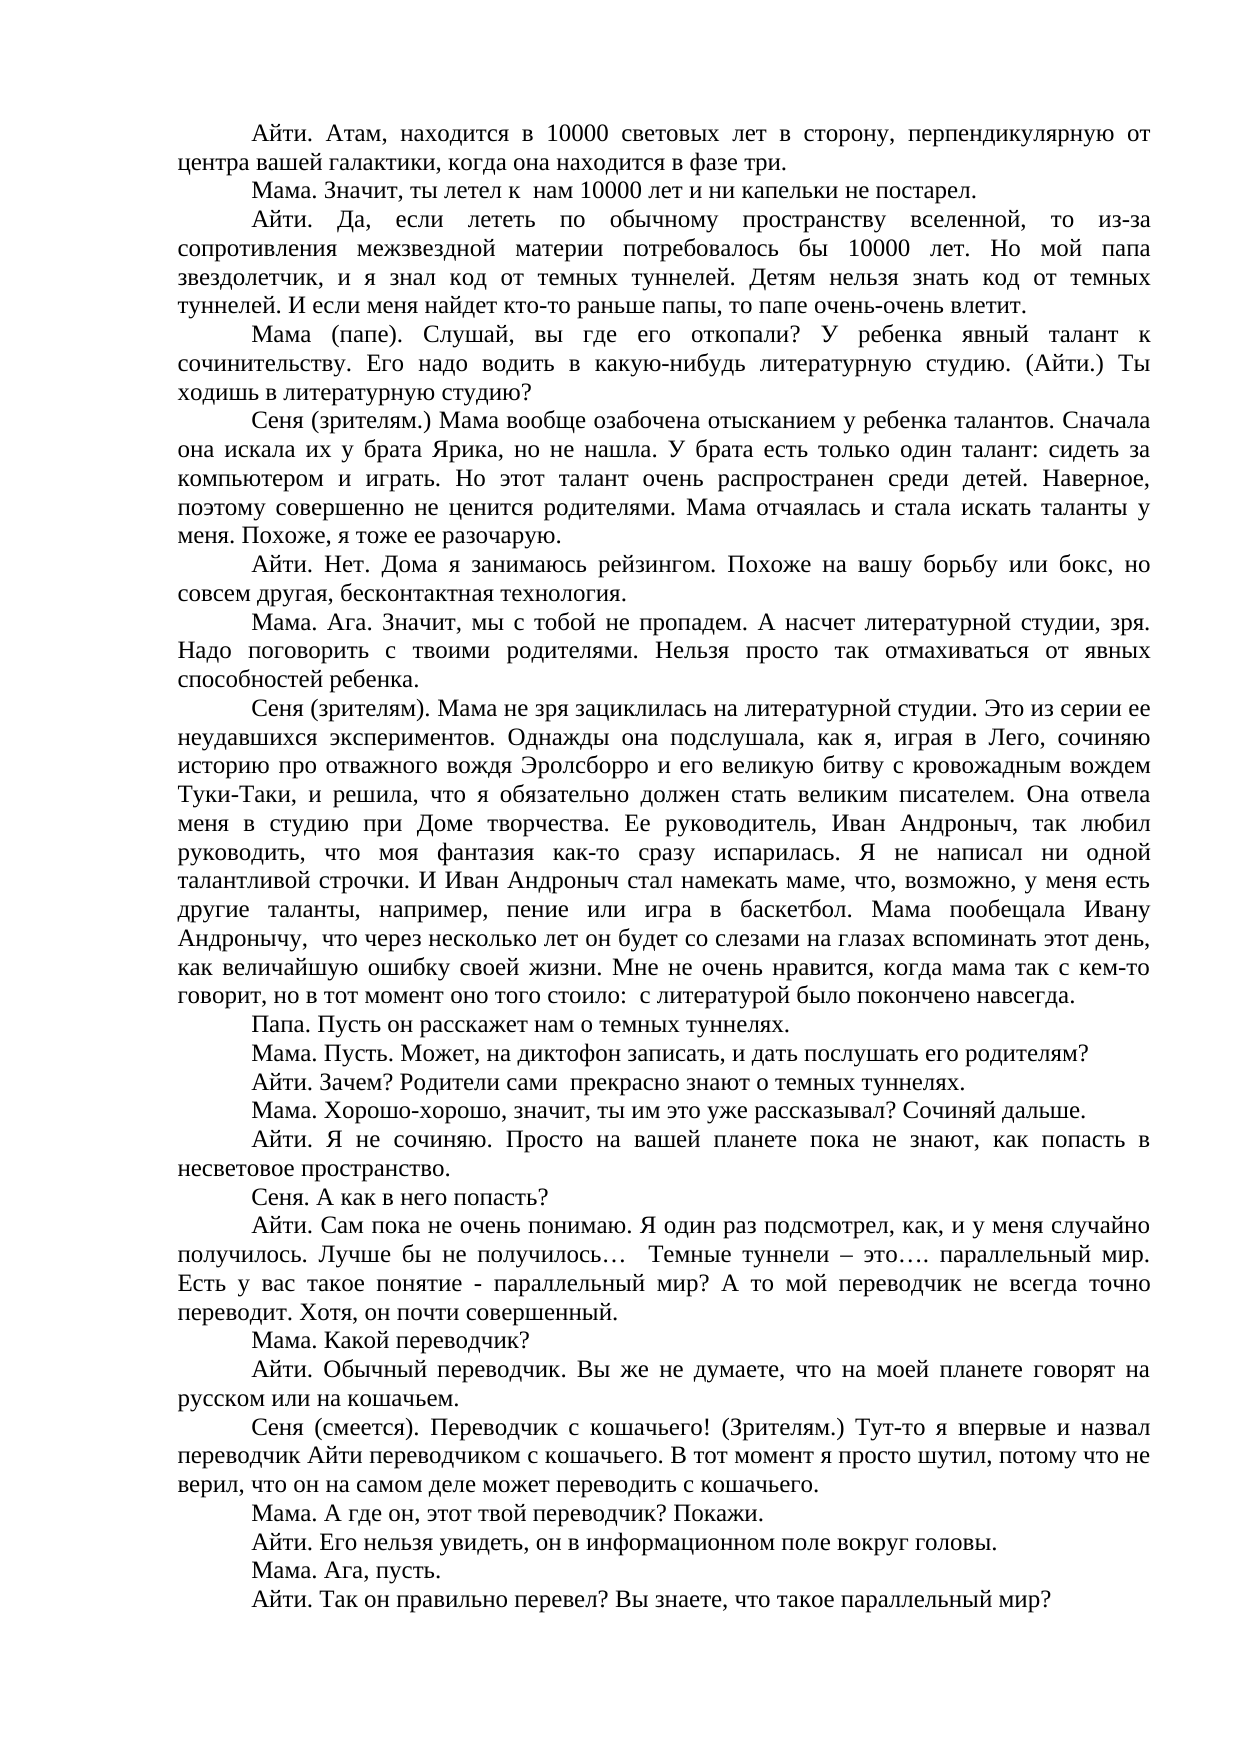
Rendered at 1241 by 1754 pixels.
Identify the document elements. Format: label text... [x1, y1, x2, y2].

text Мама (папе). Слушай, вы где его откопали? У ребенка явный талант к сочинительству. Его надо водить в какую-нибудь литературную студию. (Айти.) Ты ходишь в литературную студию? [177, 319, 1152, 406]
text Айти. Я не сочиняю. Просто на вашей планете пока не знают, как попасть в несветовое пространство. [177, 1124, 1152, 1182]
text Мама. Ага. Значит, мы с тобой не пропадем. А насчет литературной студии, зря. Надо поговорить с твоими родителями. Нельзя просто так отмахиваться от явных способностей ребенка. [177, 607, 1152, 693]
text Мама. Хорошо-хорошо, значит, ты им это уже рассказывал? Сочиняй дальше. [177, 1096, 1152, 1124]
text Айти. Нет. Дома я занимаюсь рейзингом. Похоже на вашу борьбу или бокс, но совсем другая, бесконтактная технология. [177, 549, 1152, 607]
text Мама. Ага, пусть. [177, 1556, 1152, 1584]
text Сеня (смеется). Переводчик с кошачьего! (Зрителям.) Тут-то я впервые и назвал переводчик Айти переводчиком с кошачьего. В тот момент я просто шутил, потому что не верил, что он на самом деле может переводить с кошачьего. [177, 1412, 1152, 1498]
text Сеня (зрителям). Мама не зря зациклилась на литературной студии. Это из серии ее неудавшихся экспериментов. Однажды она подслушала, как я, играя в Лего, сочиняю историю про отважного вождя Эролсборро и его великую битву с кровожадным вождем Туки-Таки, и решила, что я обязательно должен стать великим писателем. Она отвела меня в студию при Доме творчества. Ее руководитель, Иван Андроныч, так любил руководить, что моя фантазия как-то сразу испарилась. Я не написал ни одной талантливой строчки. И Иван Андроныч стал намекать маме, что, возможно, у меня есть другие таланты, например, пение или игра в баскетбол. Мама пообещала Ивану Андронычу, что через несколько лет он будет со слезами на глазах вспоминать этот день, как величайшую ошибку своей жизни. Мне не очень нравится, когда мама так с кем-то говорит, но в тот момент оно того стоило: с литературой было покончено навсегда. [177, 693, 1152, 1009]
text Айти. Атам, находится в 10000 световых лет в сторону, перпендикулярную от центра вашей галактики, когда она находится в фазе три. [177, 118, 1152, 176]
text Мама. Значит, ты летел к нам 10000 лет и ни капельки не постарел. [177, 176, 1152, 204]
text Мама. Пусть. Может, на диктофон записать, и дать послушать его родителям? [177, 1038, 1152, 1067]
text Папа. Пусть он расскажет нам о темных туннелях. [177, 1009, 1152, 1038]
text Айти. Его нельзя увидеть, он в информационном поле вокруг головы. [177, 1527, 1152, 1556]
text Айти. Да, если лететь по обычному пространству вселенной, то из-за сопротивления межзвездной материи потребовалось бы 10000 лет. Но мой папа звездолетчик, и я знал код от темных туннелей. Детям нельзя знать код от темных туннелей. И если меня найдет кто-то раньше папы, то папе очень-очень влетит. [177, 204, 1152, 319]
text Айти. Сам пока не очень понимаю. Я один раз подсмотрел, как, и у меня случайно получилось. Лучше бы не получилось… Темные туннели – это…. параллельный мир. Есть у вас такое понятие - параллельный мир? А то мой переводчик не всегда точно переводит. Хотя, он почти совершенный. [177, 1211, 1152, 1326]
text Сеня. А как в него попасть? [177, 1182, 1152, 1211]
text Айти. Зачем? Родители сами прекрасно знают о темных туннелях. [177, 1067, 1152, 1096]
text Мама. Какой переводчик? [177, 1326, 1152, 1354]
text Айти. Обычный переводчик. Вы же не думаете, что на моей планете говорят на русском или на кошачьем. [177, 1354, 1152, 1412]
text Айти. Так он правильно перевел? Вы знаете, что такое параллельный мир? [177, 1584, 1152, 1613]
text Мама. А где он, этот твой переводчик? Покажи. [177, 1498, 1152, 1527]
text Сеня (зрителям.) Мама вообще озабочена отысканием у ребенка талантов. Сначала она искала их у брата Ярика, но не нашла. У брата есть только один талант: сидеть за компьютером и играть. Но этот талант очень распространен среди детей. Наверное, поэтому совершенно не ценится родителями. Мама отчаялась и стала искать таланты у меня. Похоже, я тоже ее разочарую. [177, 406, 1152, 549]
